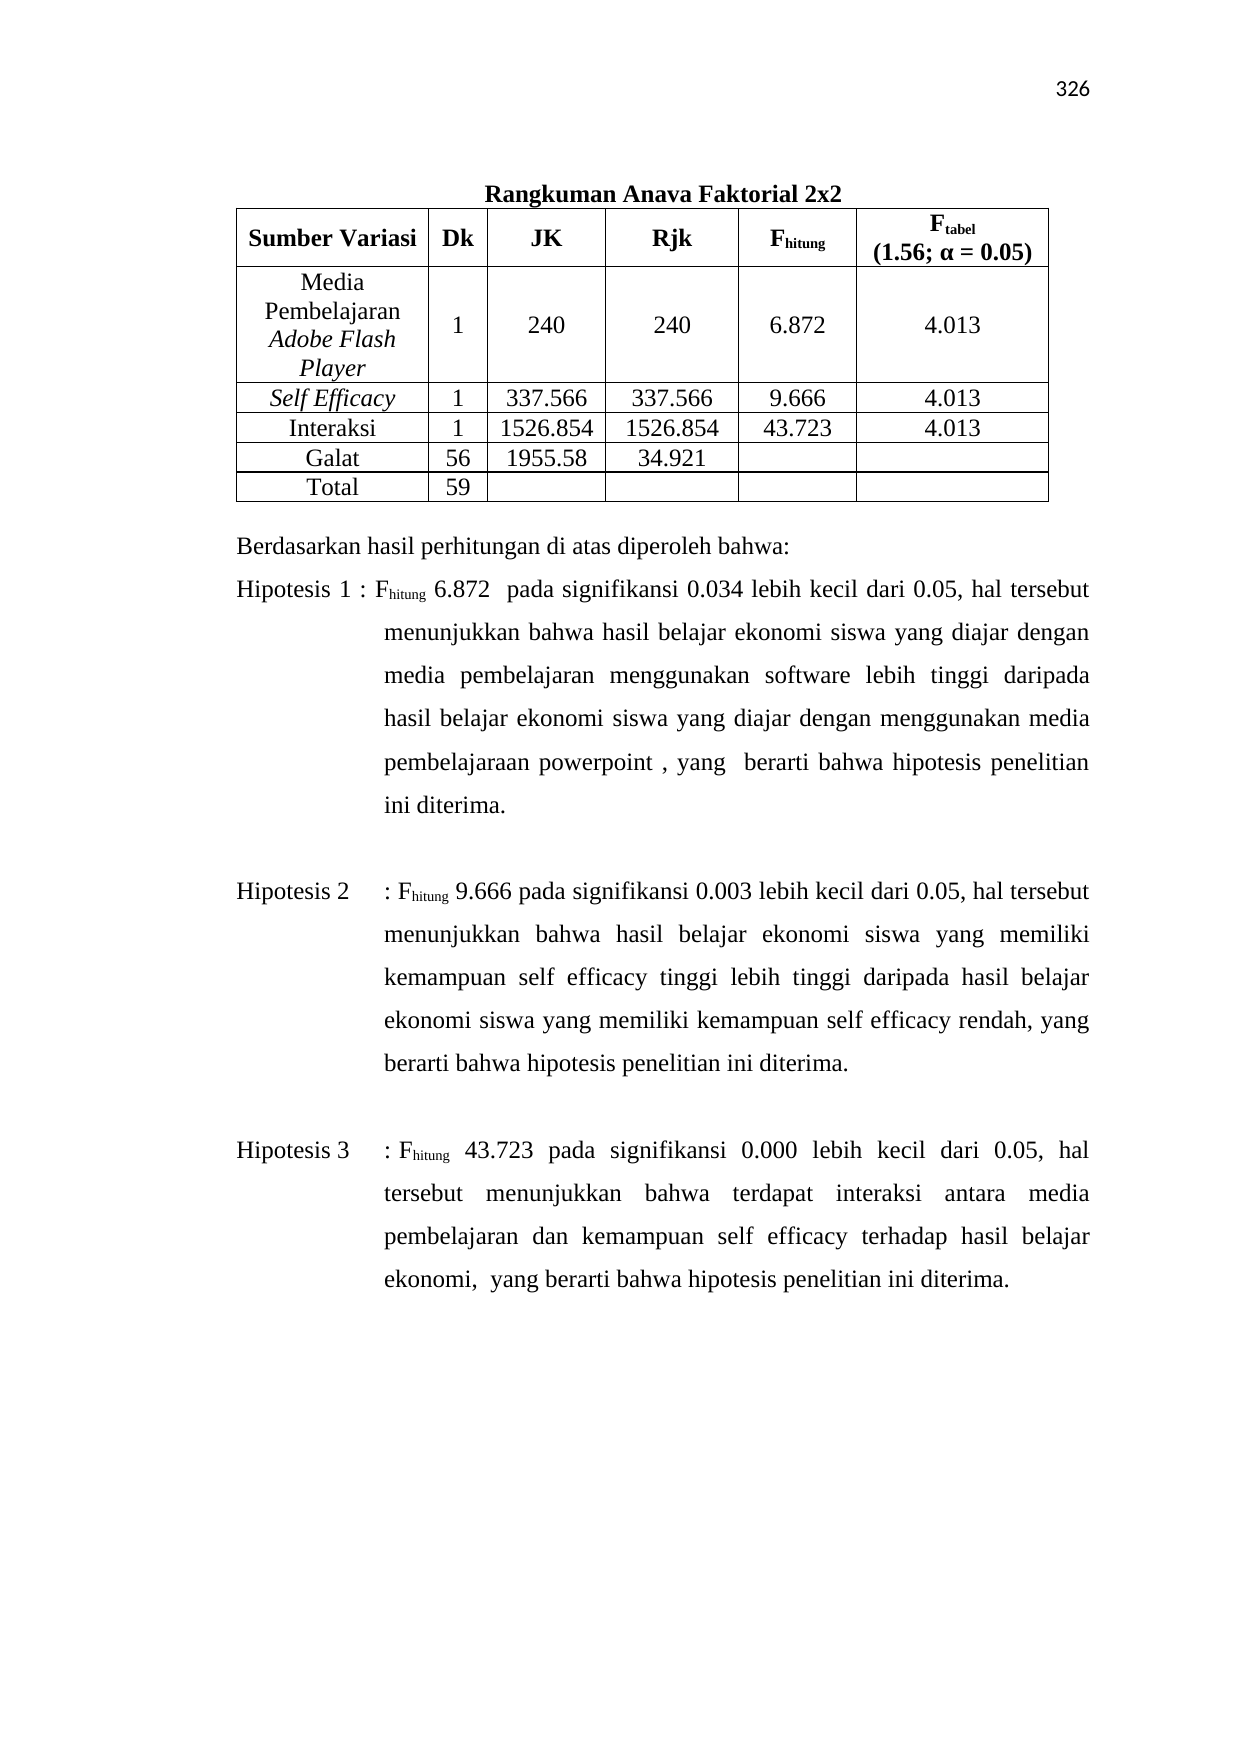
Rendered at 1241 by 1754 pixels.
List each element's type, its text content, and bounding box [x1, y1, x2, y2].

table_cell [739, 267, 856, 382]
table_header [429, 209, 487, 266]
text Hipotesis 3 : Fhitung 43.723 pada signifikansi 0.000 lebih kecil dari 0.05, hal tersebut menunjukkan bahwa terdapat interaksi antara media pembelajaran dan kemampuan self efficacy terhadap hasil belajar ekonomi, yang berarti bahwa hipotesis penelitian ini diterima. [236, 1135, 1090, 1293]
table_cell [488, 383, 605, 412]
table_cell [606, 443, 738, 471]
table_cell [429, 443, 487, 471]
text Hipotesis 1 : Fhitung 6.872 pada signifikansi 0.034 lebih kecil dari 0.05, hal tersebut menunjukkan bahwa hasil belajar ekonomi siswa yang diajar dengan media pembelajaran menggunakan software lebih tinggi daripada hasil belajar ekonomi siswa yang diajar dengan menggunakan media pembelajaraan powerpoint , yang berarti bahwa hipotesis penelitian ini diterima. [236, 574, 1090, 818]
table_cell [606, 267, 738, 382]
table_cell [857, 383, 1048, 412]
text Hipotesis 2 : Fhitung 9.666 pada signifikansi 0.003 lebih kecil dari 0.05, hal tersebut menunjukkan bahwa hasil belajar ekonomi siswa yang memiliki kemampuan self efficacy tinggi lebih tinggi daripada hasil belajar ekonomi siswa yang memiliki kemampuan self efficacy rendah, yang berarti bahwa hipotesis penelitian ini diterima. [236, 876, 1090, 1077]
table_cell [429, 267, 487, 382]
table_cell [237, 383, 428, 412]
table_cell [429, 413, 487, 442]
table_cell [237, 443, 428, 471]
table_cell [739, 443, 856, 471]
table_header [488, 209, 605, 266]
text Berdasarkan hasil perhitungan di atas diperoleh bahwa: [236, 531, 1090, 560]
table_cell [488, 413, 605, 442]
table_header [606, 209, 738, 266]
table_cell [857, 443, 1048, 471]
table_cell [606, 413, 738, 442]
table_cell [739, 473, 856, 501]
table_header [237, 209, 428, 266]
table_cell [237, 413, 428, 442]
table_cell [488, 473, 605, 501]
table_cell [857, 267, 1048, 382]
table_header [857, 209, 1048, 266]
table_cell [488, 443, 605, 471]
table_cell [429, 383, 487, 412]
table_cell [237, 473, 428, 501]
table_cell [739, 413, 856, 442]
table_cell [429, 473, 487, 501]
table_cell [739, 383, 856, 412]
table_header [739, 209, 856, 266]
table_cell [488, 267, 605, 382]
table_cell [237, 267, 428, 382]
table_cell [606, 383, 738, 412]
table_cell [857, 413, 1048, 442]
text Rangkuman Anava Faktorial 2x2 [236, 179, 1090, 207]
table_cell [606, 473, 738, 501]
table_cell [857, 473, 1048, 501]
